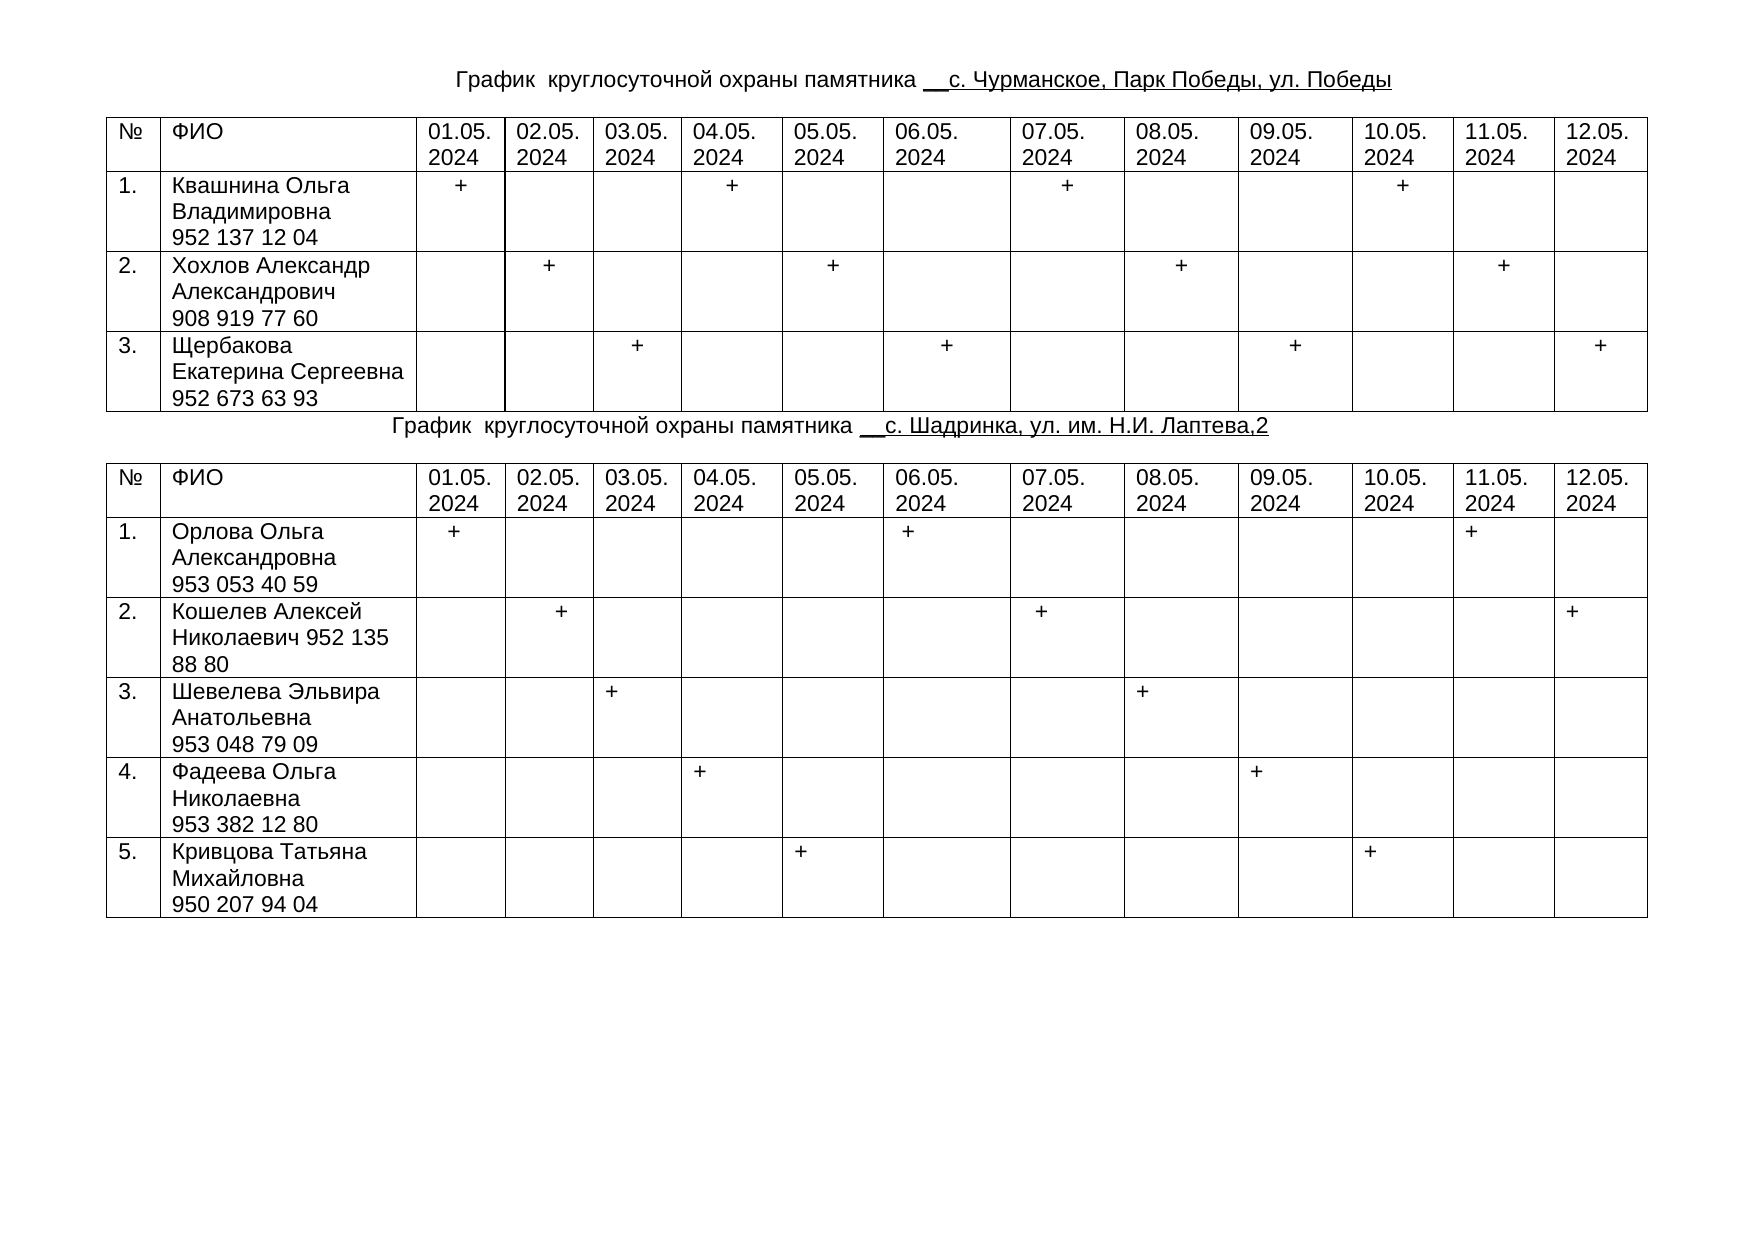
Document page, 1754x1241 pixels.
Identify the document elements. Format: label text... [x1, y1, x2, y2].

table_cell + [1353, 838, 1453, 917]
table_cell Орлова Ольга Александровна 953 053 40 59 [161, 518, 416, 597]
table_cell 1. [107, 172, 160, 251]
table_header ФИО [161, 464, 416, 517]
table_cell [1454, 598, 1554, 677]
table_cell [506, 678, 593, 757]
table_cell [1239, 172, 1352, 251]
table_cell [682, 252, 782, 331]
table_header 04.05. 2024 [682, 464, 782, 517]
table_cell [884, 758, 1010, 837]
text График круглосуточной охраны памятника __с. Шадринка, ул. им. Н.И. Лаптева,2 [118, 412, 1636, 438]
table_header 05.05. 2024 [783, 118, 883, 171]
table_cell [1239, 838, 1352, 917]
table_cell [1011, 758, 1124, 837]
table_cell [1555, 838, 1647, 917]
table_cell [1011, 518, 1124, 597]
table_cell + [1454, 252, 1554, 331]
table_cell + [506, 598, 593, 677]
table_cell + [1011, 172, 1124, 251]
table_cell + [884, 332, 1010, 411]
table_header 08.05. 2024 [1125, 464, 1238, 517]
table_header 02.05. 2024 [506, 464, 593, 517]
table_cell [594, 252, 681, 331]
table_header 10.05. 2024 [1353, 118, 1453, 171]
table_cell [1454, 678, 1554, 757]
table_cell [1353, 252, 1453, 331]
table_cell [417, 598, 505, 677]
table_cell [506, 172, 593, 251]
table_cell + [1353, 172, 1453, 251]
table_cell + [417, 518, 505, 597]
table_cell [783, 518, 883, 597]
table_cell [1454, 172, 1554, 251]
table_cell [884, 838, 1010, 917]
table_cell [1011, 678, 1124, 757]
table_cell [1353, 678, 1453, 757]
table_header 08.05. 2024 [1125, 118, 1238, 171]
table_header 03.05. 2024 [594, 118, 681, 171]
table_cell Квашнина Ольга Владимировна 952 137 12 04 [161, 172, 416, 251]
table_cell + [682, 172, 782, 251]
table_cell [506, 758, 593, 837]
table_cell [783, 758, 883, 837]
table_cell [506, 838, 593, 917]
table_header 09.05. 2024 [1239, 118, 1352, 171]
table_cell [506, 518, 593, 597]
table_header 04.05. 2024 [682, 118, 782, 171]
table_cell [1239, 518, 1352, 597]
table_cell [594, 598, 681, 677]
table_cell [783, 678, 883, 757]
table_cell [783, 598, 883, 677]
table_cell + [682, 758, 782, 837]
table_header 09.05. 2024 [1239, 464, 1352, 517]
table_cell + [1555, 332, 1647, 411]
table_cell + [417, 172, 504, 251]
table_cell + [783, 252, 883, 331]
table_header № [107, 118, 160, 171]
table_cell + [1011, 598, 1124, 677]
table_cell [1239, 252, 1352, 331]
table_cell + [1125, 678, 1238, 757]
table_cell Щербакова Екатерина Сергеевна 952 673 63 93 [161, 332, 416, 411]
table_cell [783, 332, 883, 411]
table_cell 1. [107, 518, 160, 597]
table_cell + [1125, 252, 1238, 331]
table_header 03.05. 2024 [594, 464, 681, 517]
table_cell [1353, 758, 1453, 837]
table_header 12.05. 2024 [1555, 464, 1647, 517]
table_cell Кривцова Татьяна Михайловна 950 207 94 04 [161, 838, 416, 917]
table_header 01.05. 2024 [417, 118, 504, 171]
table_cell [417, 332, 504, 411]
table_header 12.05. 2024 [1555, 118, 1647, 171]
table_cell + [594, 332, 681, 411]
table_cell 3. [107, 332, 160, 411]
table_cell [884, 678, 1010, 757]
table_header 07.05. 2024 [1011, 118, 1124, 171]
table_header 10.05. 2024 [1353, 464, 1453, 517]
table_cell [417, 252, 504, 331]
table_cell Шевелева Эльвира Анатольевна 953 048 79 09 [161, 678, 416, 757]
table_header ФИО [161, 118, 416, 171]
table_cell + [783, 838, 883, 917]
table_cell [884, 172, 1010, 251]
table_cell [1353, 598, 1453, 677]
table_cell [1353, 332, 1453, 411]
table_cell [1125, 838, 1238, 917]
table_cell + [1239, 758, 1352, 837]
table_cell + [1239, 332, 1352, 411]
table_cell [417, 758, 505, 837]
table_header 11.05. 2024 [1454, 464, 1554, 517]
table_cell [594, 172, 681, 251]
table_cell 2. [107, 252, 160, 331]
table_cell [1125, 758, 1238, 837]
table_cell + [884, 518, 1010, 597]
table_cell + [1454, 518, 1554, 597]
table_cell [682, 332, 782, 411]
table_cell [884, 252, 1010, 331]
table_cell 2. [107, 598, 160, 677]
table_header 01.05. 2024 [417, 464, 505, 517]
table_cell Кошелев Алексей Николаевич 952 135 88 80 [161, 598, 416, 677]
table_header 06.05. 2024 [884, 118, 1010, 171]
table_cell [417, 678, 505, 757]
table_header 05.05. 2024 [783, 464, 883, 517]
table_cell [1454, 838, 1554, 917]
table_header № [107, 464, 160, 517]
table_cell 3. [107, 678, 160, 757]
table_cell [1125, 172, 1238, 251]
table_cell [1555, 252, 1647, 331]
table_cell [417, 838, 505, 917]
table_cell [1011, 252, 1124, 331]
table_cell [1555, 678, 1647, 757]
table_cell [682, 838, 782, 917]
table_cell 4. [107, 758, 160, 837]
table_cell [1125, 598, 1238, 677]
table_cell [884, 598, 1010, 677]
table_cell [682, 518, 782, 597]
table_header 07.05. 2024 [1011, 464, 1124, 517]
text График круглосуточной охраны памятника __с. Чурманское, Парк Победы, ул. Победы [118, 66, 1636, 92]
table_cell [1454, 332, 1554, 411]
table_cell [1011, 838, 1124, 917]
table_cell [594, 518, 681, 597]
table_cell [1555, 518, 1647, 597]
table_cell [506, 332, 593, 411]
table_header 02.05. 2024 [506, 118, 593, 171]
table_cell + [594, 678, 681, 757]
table_cell 5. [107, 838, 160, 917]
table_cell [1454, 758, 1554, 837]
table_cell [1125, 332, 1238, 411]
table_cell [682, 678, 782, 757]
table_cell [783, 172, 883, 251]
table_cell [1125, 518, 1238, 597]
table_cell [1555, 758, 1647, 837]
table_cell [594, 838, 681, 917]
table_cell Хохлов Александр Александрович 908 919 77 60 [161, 252, 416, 331]
table_cell Фадеева Ольга Николаевна 953 382 12 80 [161, 758, 416, 837]
table_cell [1239, 678, 1352, 757]
table_cell [1239, 598, 1352, 677]
table_cell + [1555, 598, 1647, 677]
table_cell [594, 758, 681, 837]
table_header 11.05. 2024 [1454, 118, 1554, 171]
table_cell [1011, 332, 1124, 411]
table_cell [1353, 518, 1453, 597]
table_cell [1555, 172, 1647, 251]
table_cell + [506, 252, 593, 331]
table_header 06.05. 2024 [884, 464, 1010, 517]
table_cell [682, 598, 782, 677]
